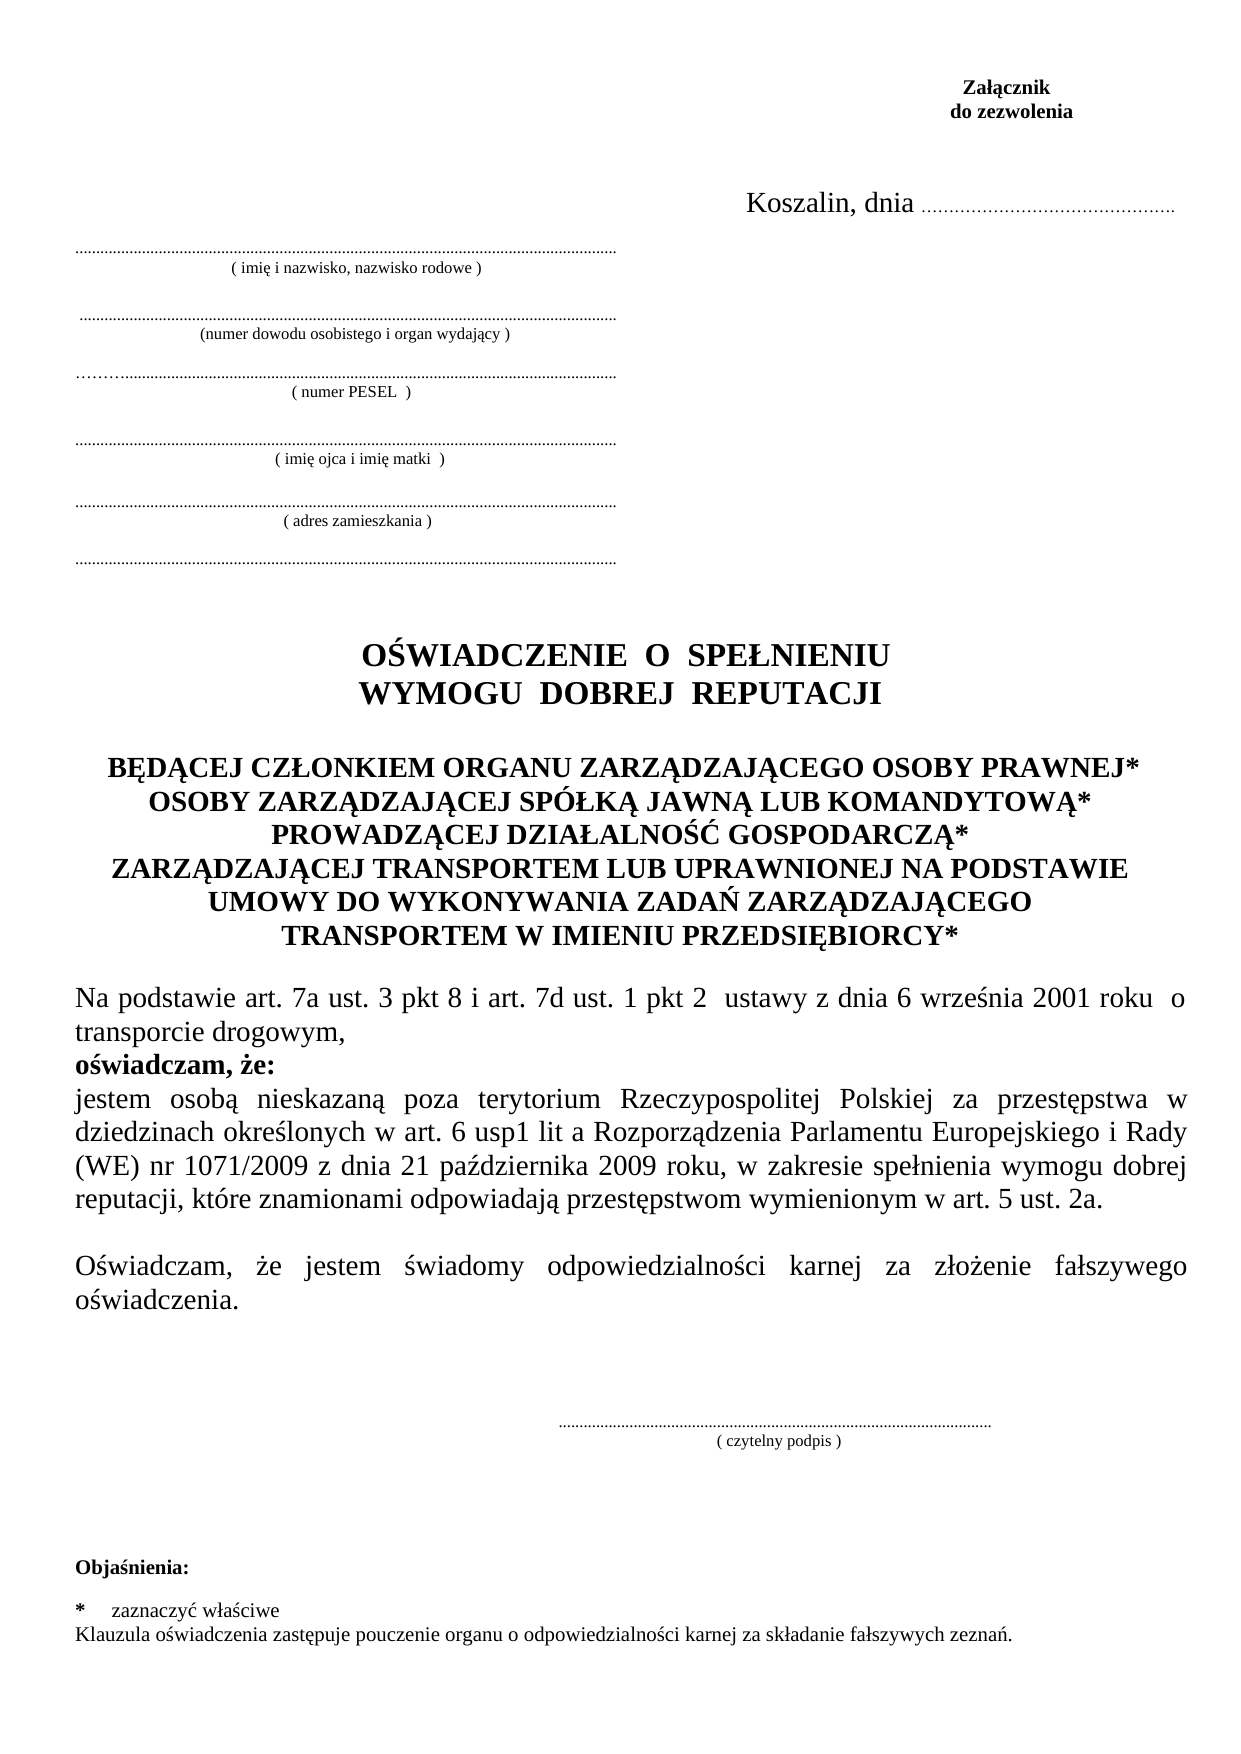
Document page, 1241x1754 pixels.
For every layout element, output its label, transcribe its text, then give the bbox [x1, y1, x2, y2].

text ( czytelny podpis ) [75, 1431, 1165, 1450]
text (numer dowodu osobistego i organ wydający ) [75, 324, 1165, 343]
text Załącznik [75, 75, 1165, 99]
text do zezwolenia [75, 99, 1165, 123]
text Koszalin, dnia ………………………………………. [75, 186, 1177, 219]
text PROWADZĄCEJ DZIAŁALNOŚĆ GOSPODARCZĄ* [75, 817, 1165, 851]
text ( imię ojca i imię matki ) [75, 448, 1165, 468]
text ( numer PESEL ) [75, 382, 1165, 401]
text WYMOGU DOBREJ REPUTACJI [75, 673, 1165, 712]
text OSOBY ZARZĄDZAJĄCEJ SPÓŁKĄ JAWNĄ LUB KOMANDYTOWĄ* [75, 784, 1165, 817]
text .................................................................................................................................. [75, 492, 1165, 511]
text BĘDĄCEJ CZŁONKIEM ORGANU ZARZĄDZAJĄCEGO OSOBY PRAWNEJ* [75, 750, 1165, 784]
text ZARZĄDZAJĄCEJ TRANSPORTEM LUB UPRAWNIONEJ NA PODSTAWIE [75, 851, 1165, 884]
text UMOWY DO WYKONYWANIA ZADAŃ ZARZĄDZAJĄCEGO [75, 884, 1165, 918]
text Objaśnienia: [75, 1555, 1165, 1579]
text oświadczam, że: [75, 1047, 1189, 1081]
text ………...................................................................................................................... [75, 362, 1165, 382]
text .................................................................................................................................. [75, 549, 1165, 568]
text Klauzula oświadczenia zastępuje pouczenie organu o odpowiedzialności karnej za składanie fałszywych zeznań. [75, 1622, 1165, 1646]
text Na podstawie art. 7a ust. 3 pkt 8 i art. 7d ust. 1 pkt 2 ustawy z dnia 6 września 2001 roku o transporcie drogowym, [75, 980, 1189, 1047]
text .................................................................................................................................. [75, 429, 1165, 448]
text Oświadczam, że jestem świadomy odpowiedzialności karnej za złożenie fałszywego oświadczenia. [75, 1248, 1189, 1316]
text OŚWIADCZENIE O SPEŁNIENIU [75, 635, 1177, 673]
text ................................................................................................................................. [75, 305, 1165, 324]
text .................................................................................................................................. [75, 238, 1165, 257]
text ( adres zamieszkania ) [75, 511, 1165, 530]
text jestem osobą nieskazaną poza terytorium Rzeczypospolitej Polskiej za przestępstwa w dziedzinach określonych w art. 6 usp1 lit a Rozporządzenia Parlamentu Europejskiego i Rady (WE) nr 1071/2009 z dnia 21 października 2009 roku, w zakresie spełnienia wymogu dobrej reputacji, które znamionami odpowiadają przestępstwom wymienionym w art. 5 ust. 2a. [75, 1081, 1189, 1215]
text ........................................................................................................ [75, 1411, 1165, 1431]
text * zaznaczyć właściwe [75, 1598, 1165, 1622]
text TRANSPORTEM W IMIENIU PRZEDSIĘBIORCY* [75, 918, 1165, 951]
text ( imię i nazwisko, nazwisko rodowe ) [75, 257, 1165, 277]
